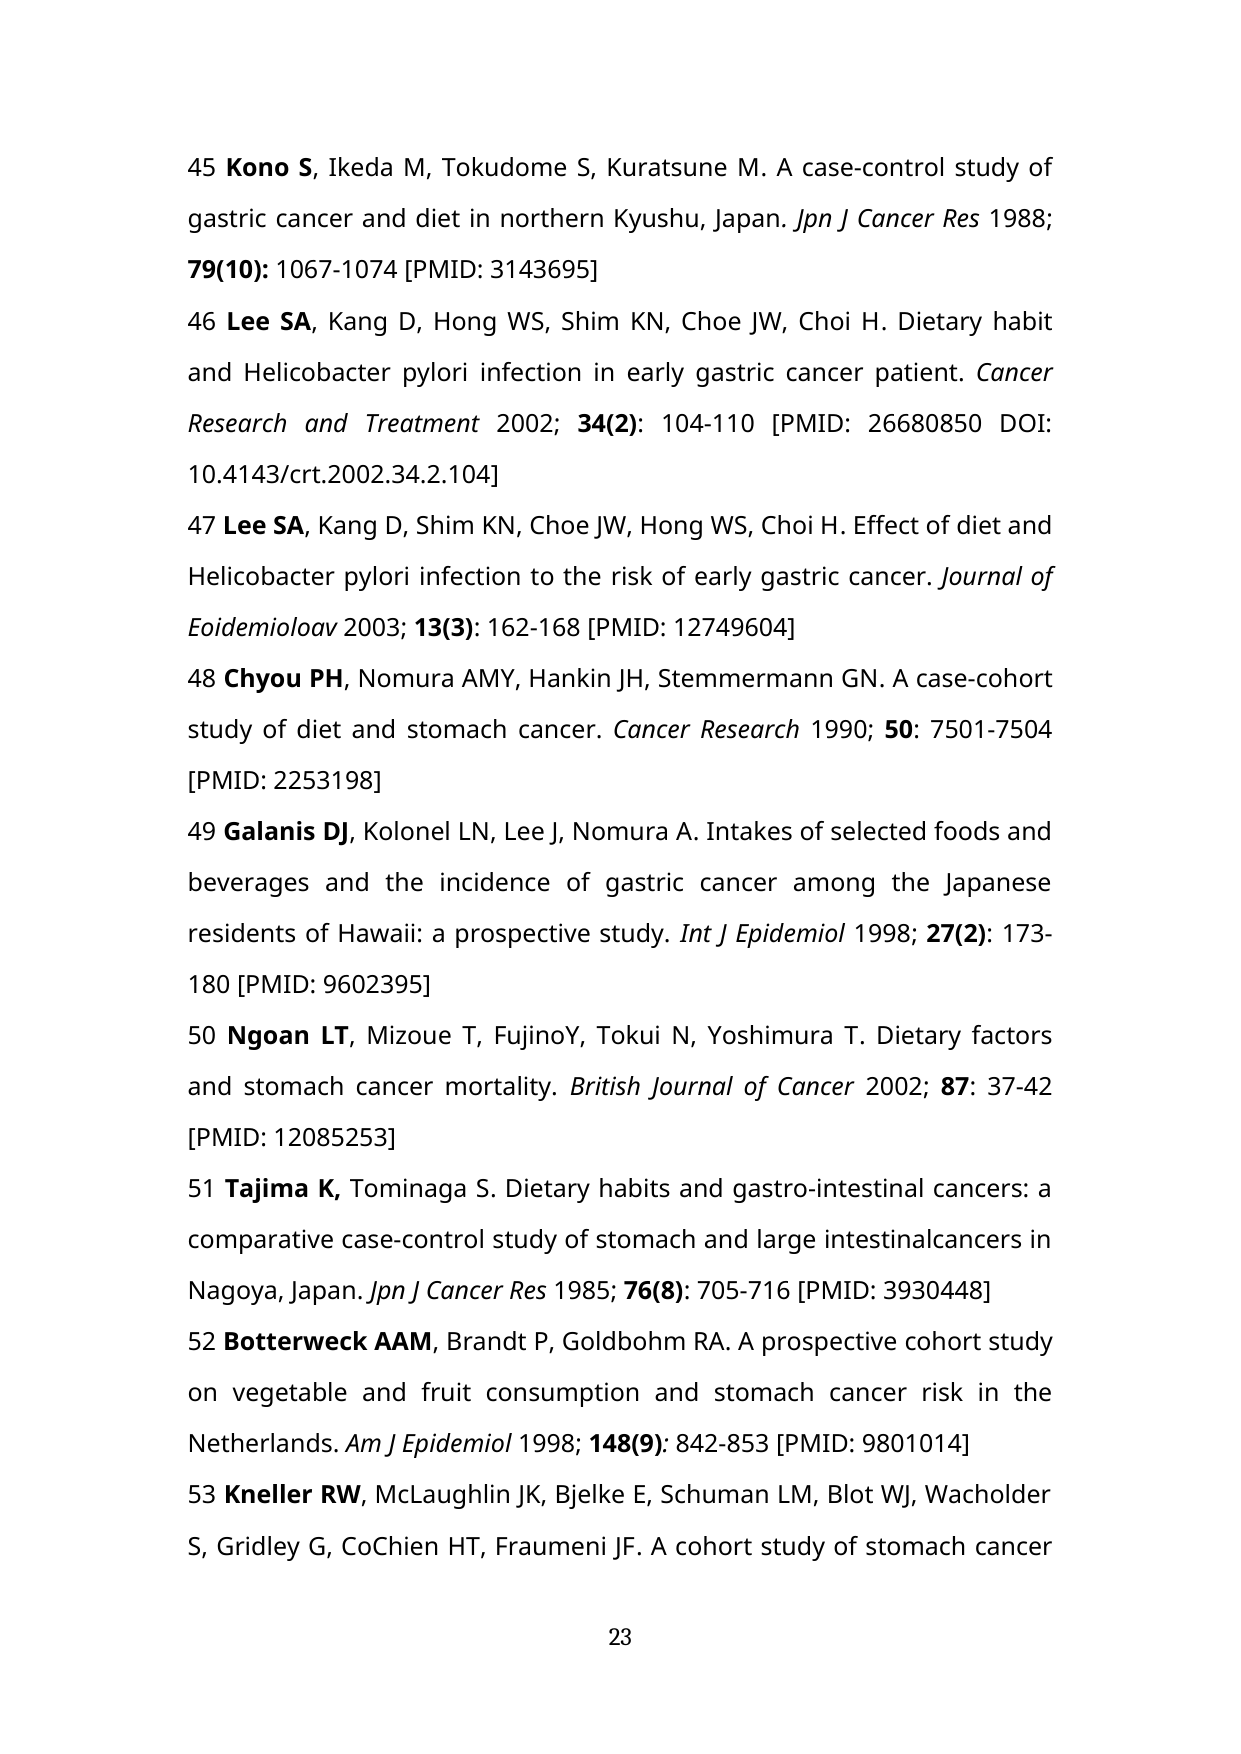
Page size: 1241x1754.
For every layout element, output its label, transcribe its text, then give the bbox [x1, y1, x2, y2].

text 46 Lee SA, Kang D, Hong WS, Shim KN, Choe JW, Choi H. Dietary habit and Helicobacter pylori infection in early gastric cancer patient. Cancer Research and Treatment 2002; 34(2): 104-110 [PMID: 26680850 DOI: 10.4143/crt.2002.34.2.104] [187, 303, 1053, 490]
text 45 Kono S, Ikeda M, Tokudome S, Kuratsune M. A case-control study of gastric cancer and diet in northern Kyushu, Japan. Jpn J Cancer Res 1988; 79(10): 1067-1074 [PMID: 3143695] [187, 150, 1053, 286]
text 47 Lee SA, Kang D, Shim KN, Choe JW, Hong WS, Choi H. Effect of diet and Helicobacter pylori infection to the risk of early gastric cancer. Journal of Eoidemioloav 2003; 13(3): 162-168 [PMID: 12749604] [187, 507, 1053, 643]
text 52 Botterweck AAM, Brandt P, Goldbohm RA. A prospective cohort study on vegetable and fruit consumption and stomach cancer risk in the Netherlands. Am J Epidemiol 1998; 148(9): 842-853 [PMID: 9801014] [187, 1324, 1053, 1460]
text 50 Ngoan LT, Mizoue T, FujinoY, Tokui N, Yoshimura T. Dietary factors and stomach cancer mortality. British Journal of Cancer 2002; 87: 37-42 [PMID: 12085253] [187, 1018, 1053, 1154]
text 51 Tajima K, Tominaga S. Dietary habits and gastro-intestinal cancers: a comparative case-control study of stomach and large intestinalcancers in Nagoya, Japan. Jpn J Cancer Res 1985; 76(8): 705-716 [PMID: 3930448] [187, 1171, 1053, 1307]
text 49 Galanis DJ, Kolonel LN, Lee J, Nomura A. Intakes of selected foods and beverages and the incidence of gastric cancer among the Japanese residents of Hawaii: a prospective study. Int J Epidemiol 1998; 27(2): 173-180 [PMID: 9602395] [187, 813, 1053, 1001]
text 48 Chyou PH, Nomura AMY, Hankin JH, Stemmermann GN. A case-cohort study of diet and stomach cancer. Cancer Research 1990; 50: 7501-7504 [PMID: 2253198] [187, 660, 1053, 797]
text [187, 1477, 1053, 1562]
